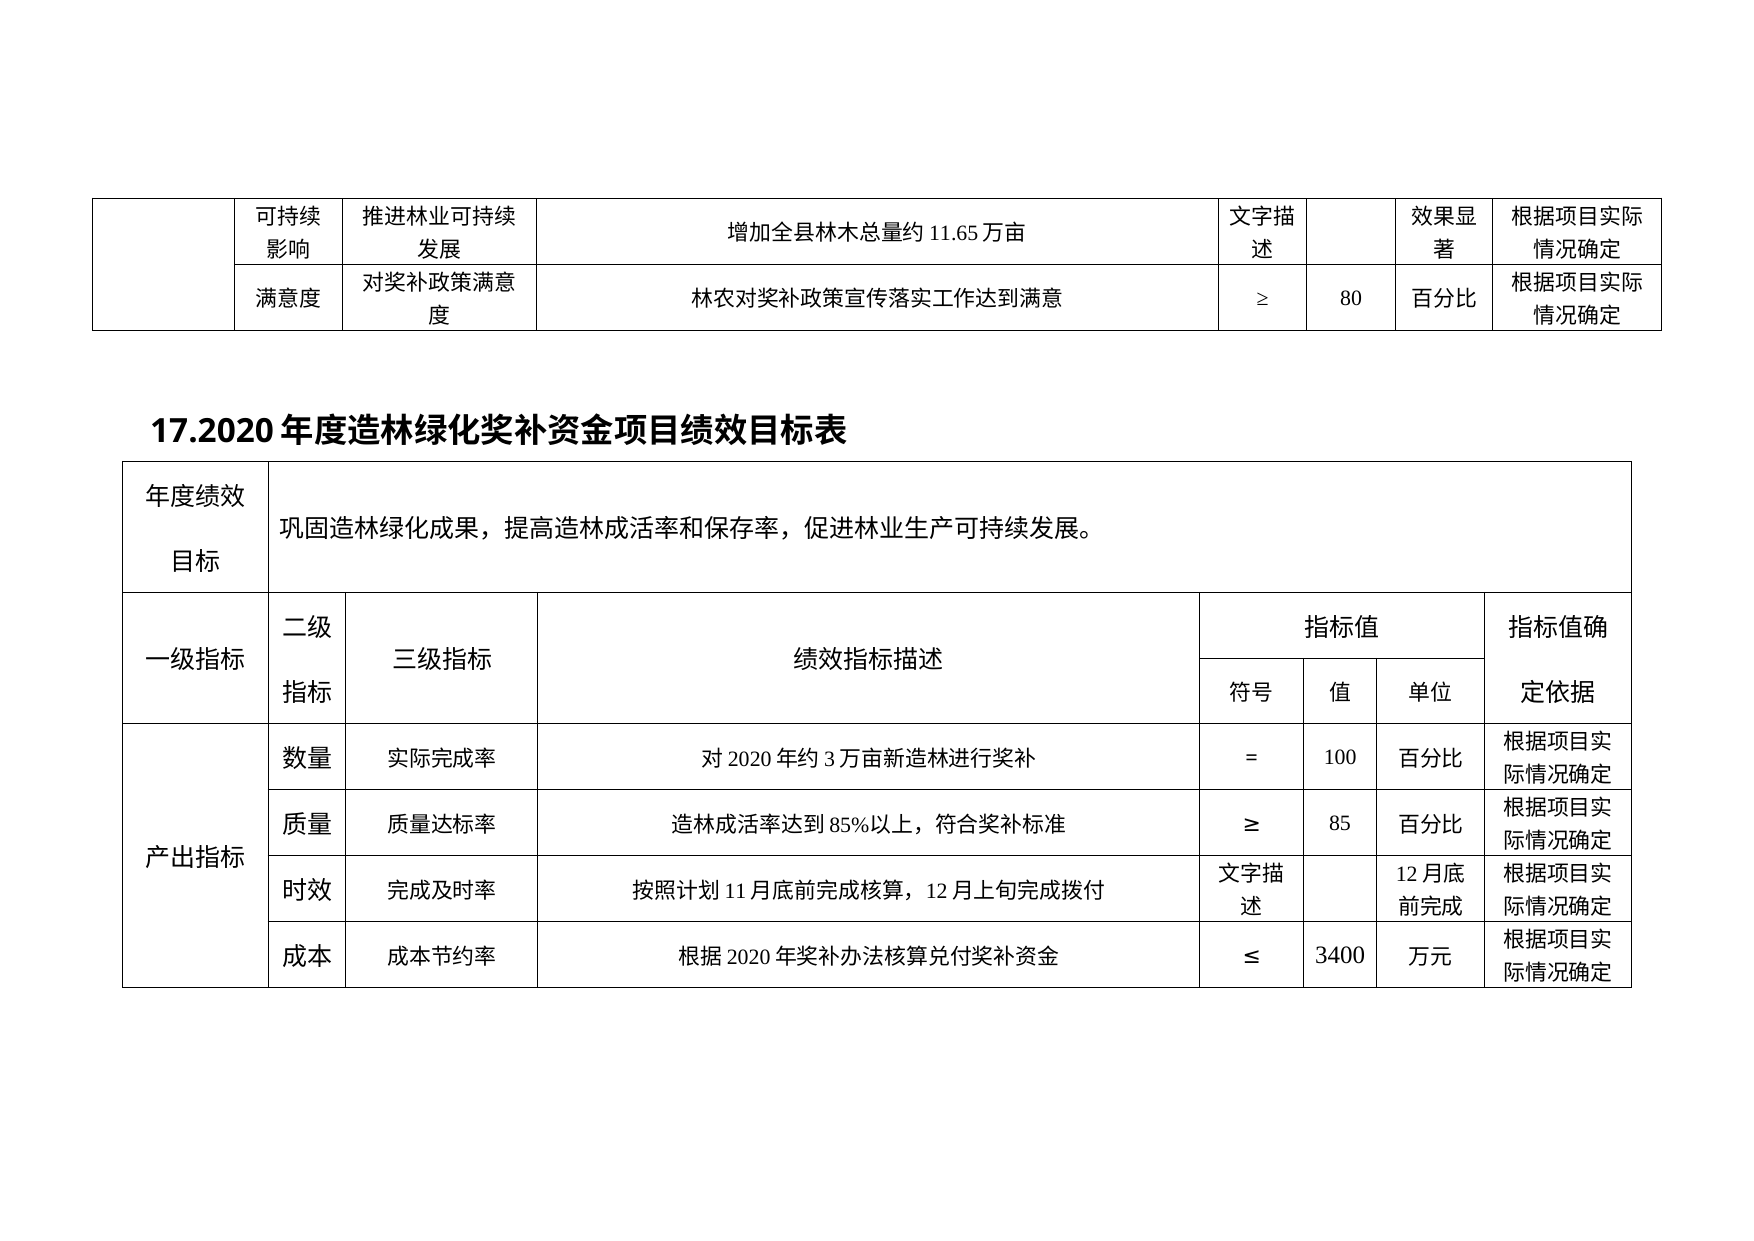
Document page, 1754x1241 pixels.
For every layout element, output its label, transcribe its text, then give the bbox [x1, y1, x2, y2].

table_cell 增加全县林木总量约11.65万亩 [537, 199, 1218, 264]
table_cell 对2020年约3万亩新造林进行奖补 [538, 724, 1199, 789]
table_cell 时效 [269, 856, 345, 921]
table_cell 文字描述 [1200, 856, 1303, 921]
table_cell 林农对奖补政策宣传落实工作达到满意 [537, 265, 1218, 330]
table_cell 12月底前完成 [1377, 856, 1484, 921]
table_cell 百分比 [1377, 724, 1484, 789]
table_cell 指标值 [1200, 593, 1484, 658]
table_cell 一级指标 [123, 593, 268, 723]
table_cell ≥ [1219, 265, 1306, 330]
table_cell 80 [1307, 265, 1395, 330]
table_cell 文字描述 [1219, 199, 1306, 264]
table_cell ≤ [1200, 922, 1303, 987]
table_cell 根据项目实际情况确定 [1485, 724, 1631, 789]
table_cell 效果显著 [1396, 199, 1492, 264]
table_cell 可持续影响 [235, 199, 342, 264]
table_cell = [1200, 724, 1303, 789]
text 17.2020年度造林绿化奖补资金项目绩效目标表 [150, 396, 1604, 461]
table_cell [1307, 199, 1395, 264]
table_cell 绩效指标描述 [538, 593, 1199, 723]
table_cell 造林成活率达到85%以上，符合奖补标准 [538, 790, 1199, 855]
table_cell 对奖补政策满意度 [343, 265, 536, 330]
table_cell ≥ [1200, 790, 1303, 855]
table_cell 根据项目实际情况确定 [1493, 265, 1661, 330]
table_cell 成本节约率 [346, 922, 537, 987]
table_cell 二级指标 [269, 593, 345, 723]
table_header 年度绩效 目标 [123, 462, 268, 592]
table_cell 值 [1304, 659, 1376, 723]
table_cell 100 [1304, 724, 1376, 789]
table_cell 85 [1304, 790, 1376, 855]
table_header 巩固造林绿化成果，提高造林成活率和保存率，促进林业生产可持续发展。 [269, 462, 1631, 592]
table_cell 单位 [1377, 659, 1484, 723]
table_cell 数量 [269, 724, 345, 789]
table_cell 质量 [269, 790, 345, 855]
table_cell 质量达标率 [346, 790, 537, 855]
table_cell 符号 [1200, 659, 1303, 723]
table_cell 成本 [269, 922, 345, 987]
table_cell 根据项目实际情况确定 [1485, 922, 1631, 987]
table_cell 产出指标 [123, 724, 268, 987]
table_cell 3400 [1304, 922, 1376, 987]
table_cell 指标值确定依据 [1485, 593, 1631, 723]
table_cell 按照计划11月底前完成核算，12月上旬完成拨付 [538, 856, 1199, 921]
table_cell 百分比 [1377, 790, 1484, 855]
table_cell 实际完成率 [346, 724, 537, 789]
table_cell 根据项目实际情况确定 [1493, 199, 1661, 264]
table_cell 完成及时率 [346, 856, 537, 921]
table_cell 百分比 [1396, 265, 1492, 330]
table_cell 三级指标 [346, 593, 537, 723]
table_cell 根据项目实际情况确定 [1485, 790, 1631, 855]
table_cell [1304, 856, 1376, 921]
table_cell 满意度 [235, 265, 342, 330]
table_cell 万元 [1377, 922, 1484, 987]
table_cell 根据项目实际情况确定 [1485, 856, 1631, 921]
table_cell 根据2020年奖补办法核算兑付奖补资金 [538, 922, 1199, 987]
table_cell 推进林业可持续发展 [343, 199, 536, 264]
